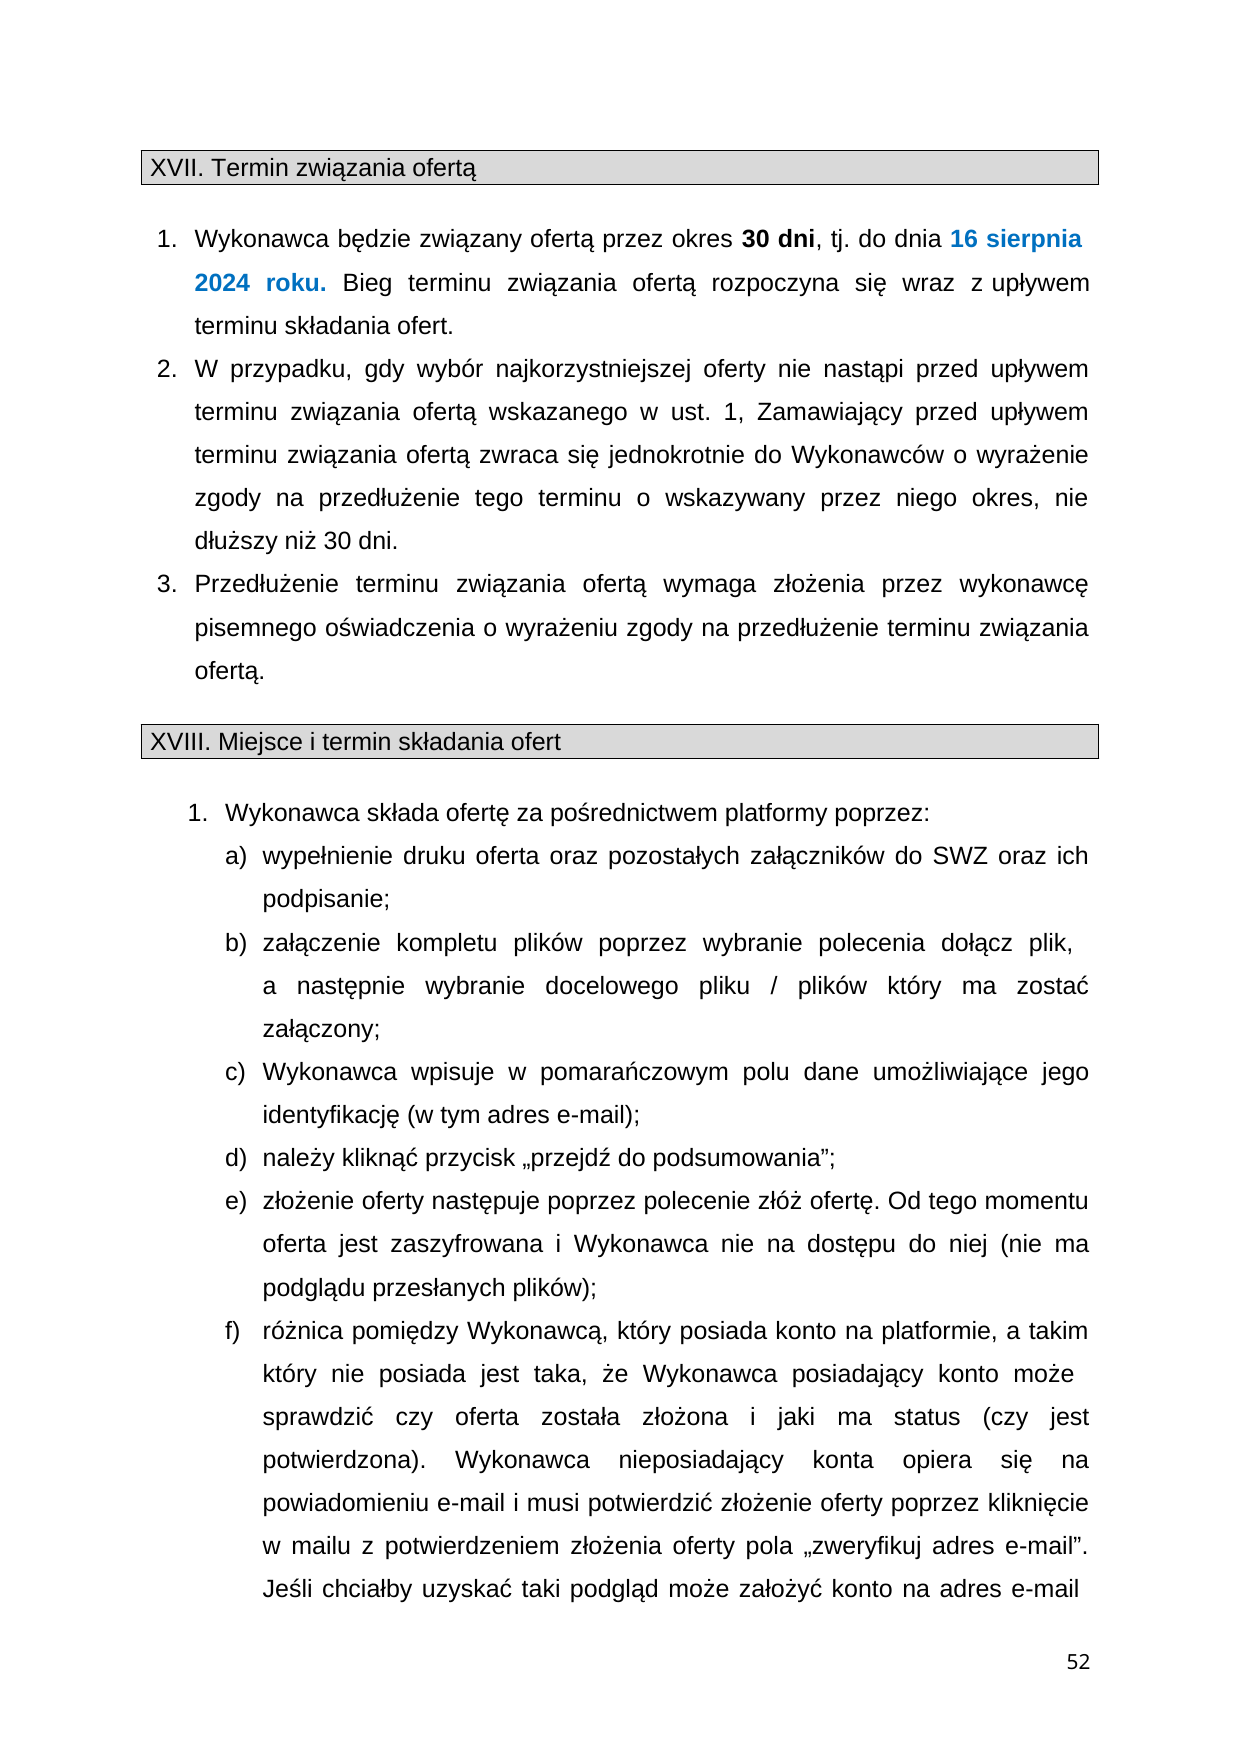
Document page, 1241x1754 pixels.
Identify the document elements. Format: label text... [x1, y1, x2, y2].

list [225, 1316, 1090, 1603]
list złożenie oferty następuje poprzez polecenie złóż ofertę. Od tego momentu oferta jest zaszyfrowana i Wykonawca nie na dostępu do niej (nie ma podglądu przesłanych plików); [225, 1186, 1090, 1301]
list załączenie kompletu plików poprzez wybranie polecenia dołącz plik, a następnie wybranie docelowego pliku / plików który ma zostać załączony; [225, 927, 1090, 1042]
list Wykonawca składa ofertę za pośrednictwem platformy poprzez: [187, 798, 1090, 827]
list W przypadku, gdy wybór najkorzystniejszej oferty nie nastąpi przed upływem terminu związania ofertą wskazanego w ust. 1, Zamawiający przed upływem terminu związania ofertą zwraca się jednokrotnie do Wykonawców o wyrażenie zgody na przedłużenie tego terminu o wskazywany przez niego okres, nie dłuższy niż 30 dni. [157, 354, 1090, 555]
list należy kliknąć przycisk „przejdź do podsumowania”; [225, 1143, 1090, 1172]
list Przedłużenie terminu związania ofertą wymaga złożenia przez wykonawcę pisemnego oświadczenia o wyrażeniu zgody na przedłużenie terminu związania ofertą. [157, 569, 1090, 684]
subtitle XVIII. Miejsce i termin składania ofert [142, 725, 1098, 758]
list wypełnienie druku oferta oraz pozostałych załączników do SWZ oraz ich podpisanie; [225, 841, 1090, 913]
list Wykonawca będzie związany ofertą przez okres 30 dni, tj. do dnia 16 sierpnia 2024 roku. Bieg terminu związania ofertą rozpoczyna się wraz z upływem terminu składania ofert. [157, 224, 1090, 339]
list Wykonawca wpisuje w pomarańczowym polu dane umożliwiające jego identyfikację (w tym adres e-mail); [225, 1057, 1090, 1129]
subtitle XVII. Termin związania ofertą [142, 151, 1098, 184]
